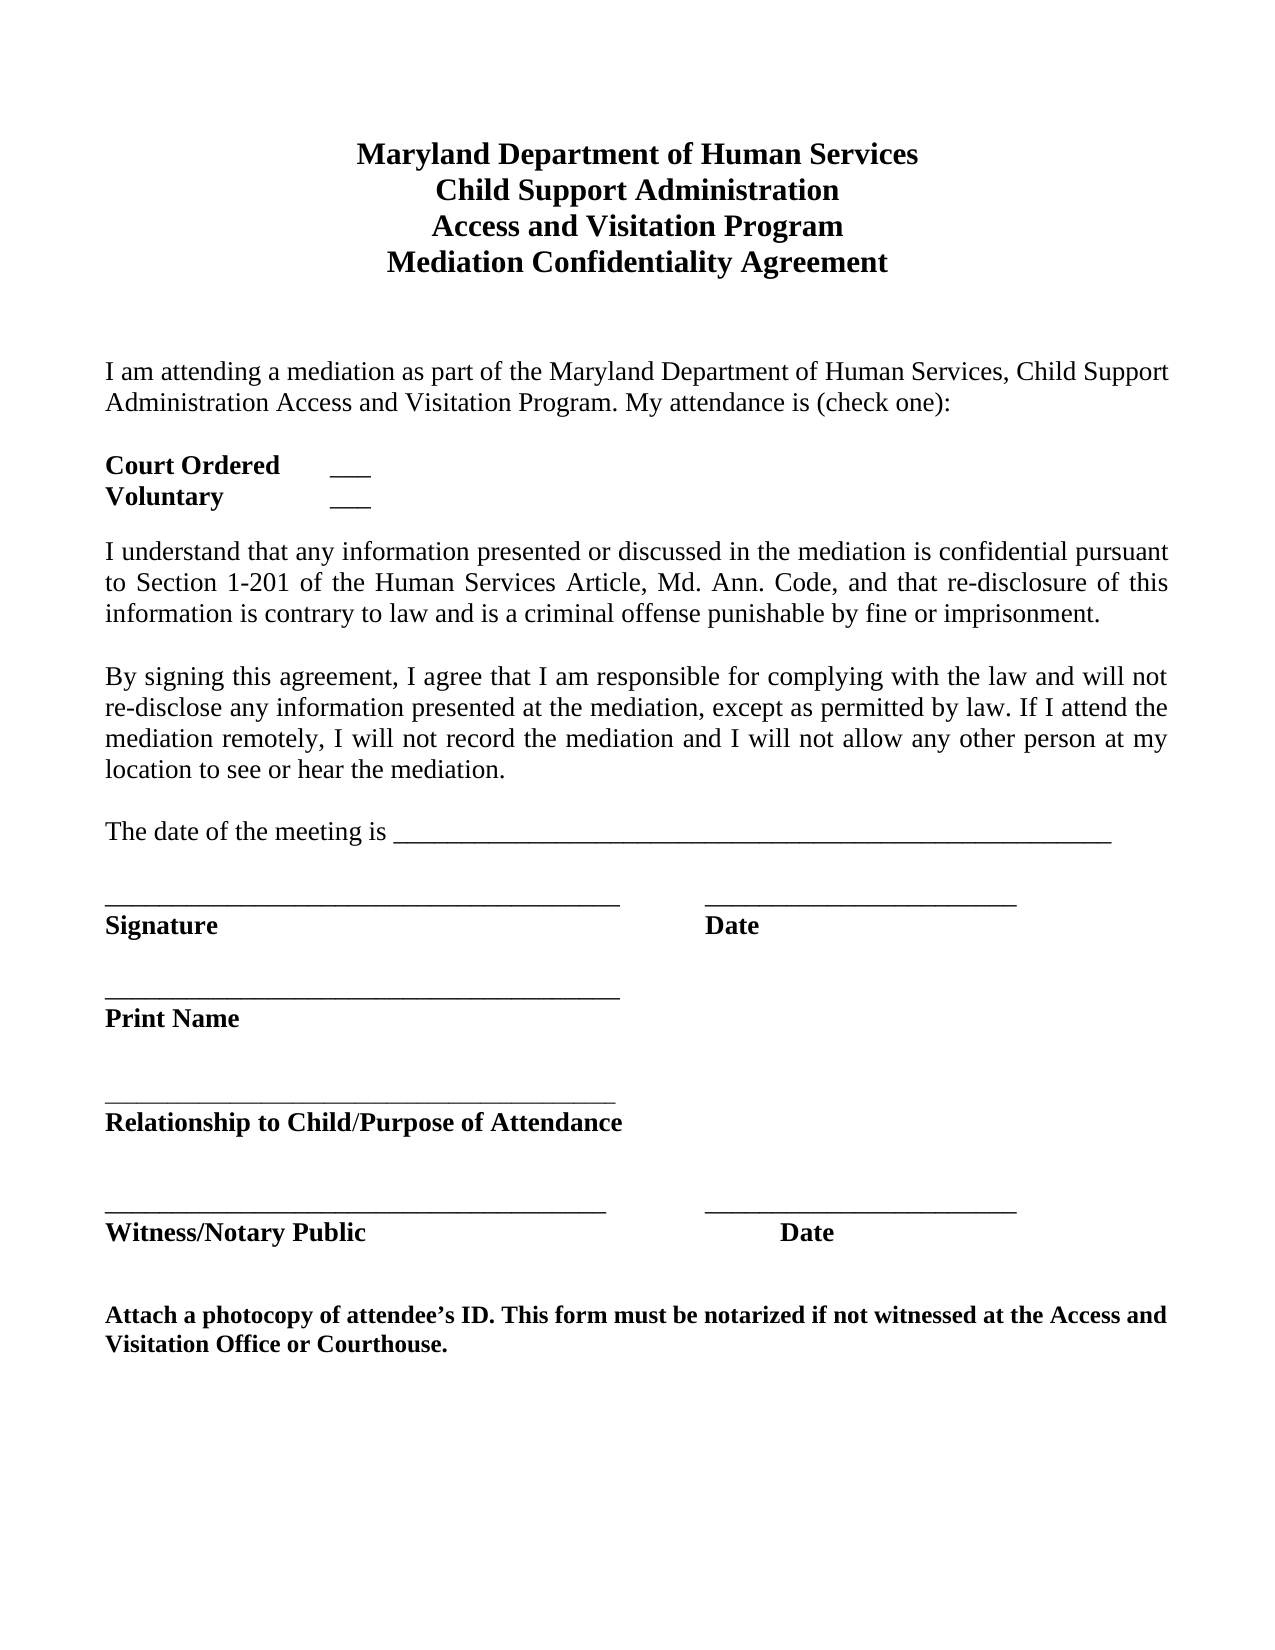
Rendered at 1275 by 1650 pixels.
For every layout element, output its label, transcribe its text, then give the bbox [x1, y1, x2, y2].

text I understand that any information presented or discussed in the mediation is confidential pursuant to Section 1-201 of the Human Services Article, Md. Ann. Code, and that re-disclosure of this information is contrary to law and is a criminal offense punishable by fine or imprisonment. [105, 535, 1170, 629]
subtitle Print Name [105, 1002, 1170, 1033]
text _________________________________________________ [105, 1082, 1170, 1106]
text _____________________________________ _______________________ [105, 1185, 1170, 1216]
title Mediation Confidentiality Agreement [105, 243, 1170, 279]
subtitle Relationship to Child/Purpose of Attendance [105, 1106, 1170, 1137]
text Attach a photocopy of attendee’s ID. This form must be notarized if not witnessed at the Access and Visitation Office or Courthouse. [105, 1300, 1170, 1358]
text The date of the meeting is _____________________________________________________ [105, 816, 1170, 847]
text ______________________________________ [105, 971, 1170, 1002]
text By signing this agreement, I agree that I am responsible for complying with the law and will not re-disclose any information presented at the mediation, except as permitted by law. If I attend the mediation remotely, I will not record the mediation and I will not allow any other person at my location to see or hear the mediation. [105, 660, 1170, 784]
title Child Support Administration [105, 171, 1170, 207]
text ______________________________________ _______________________ [105, 878, 1170, 909]
text Voluntary ___ [105, 480, 1170, 511]
text Witness/Notary Public Date [105, 1216, 1170, 1247]
title Maryland Department of Human Services [105, 135, 1170, 171]
text Court Ordered ___ [105, 449, 1170, 480]
text I am attending a mediation as part of the Maryland Department of Human Services, Child Support Administration Access and Visitation Program. My attendance is (check one): [105, 355, 1170, 418]
title Access and Visitation Program [105, 207, 1170, 243]
subtitle Signature Date [105, 909, 1170, 940]
